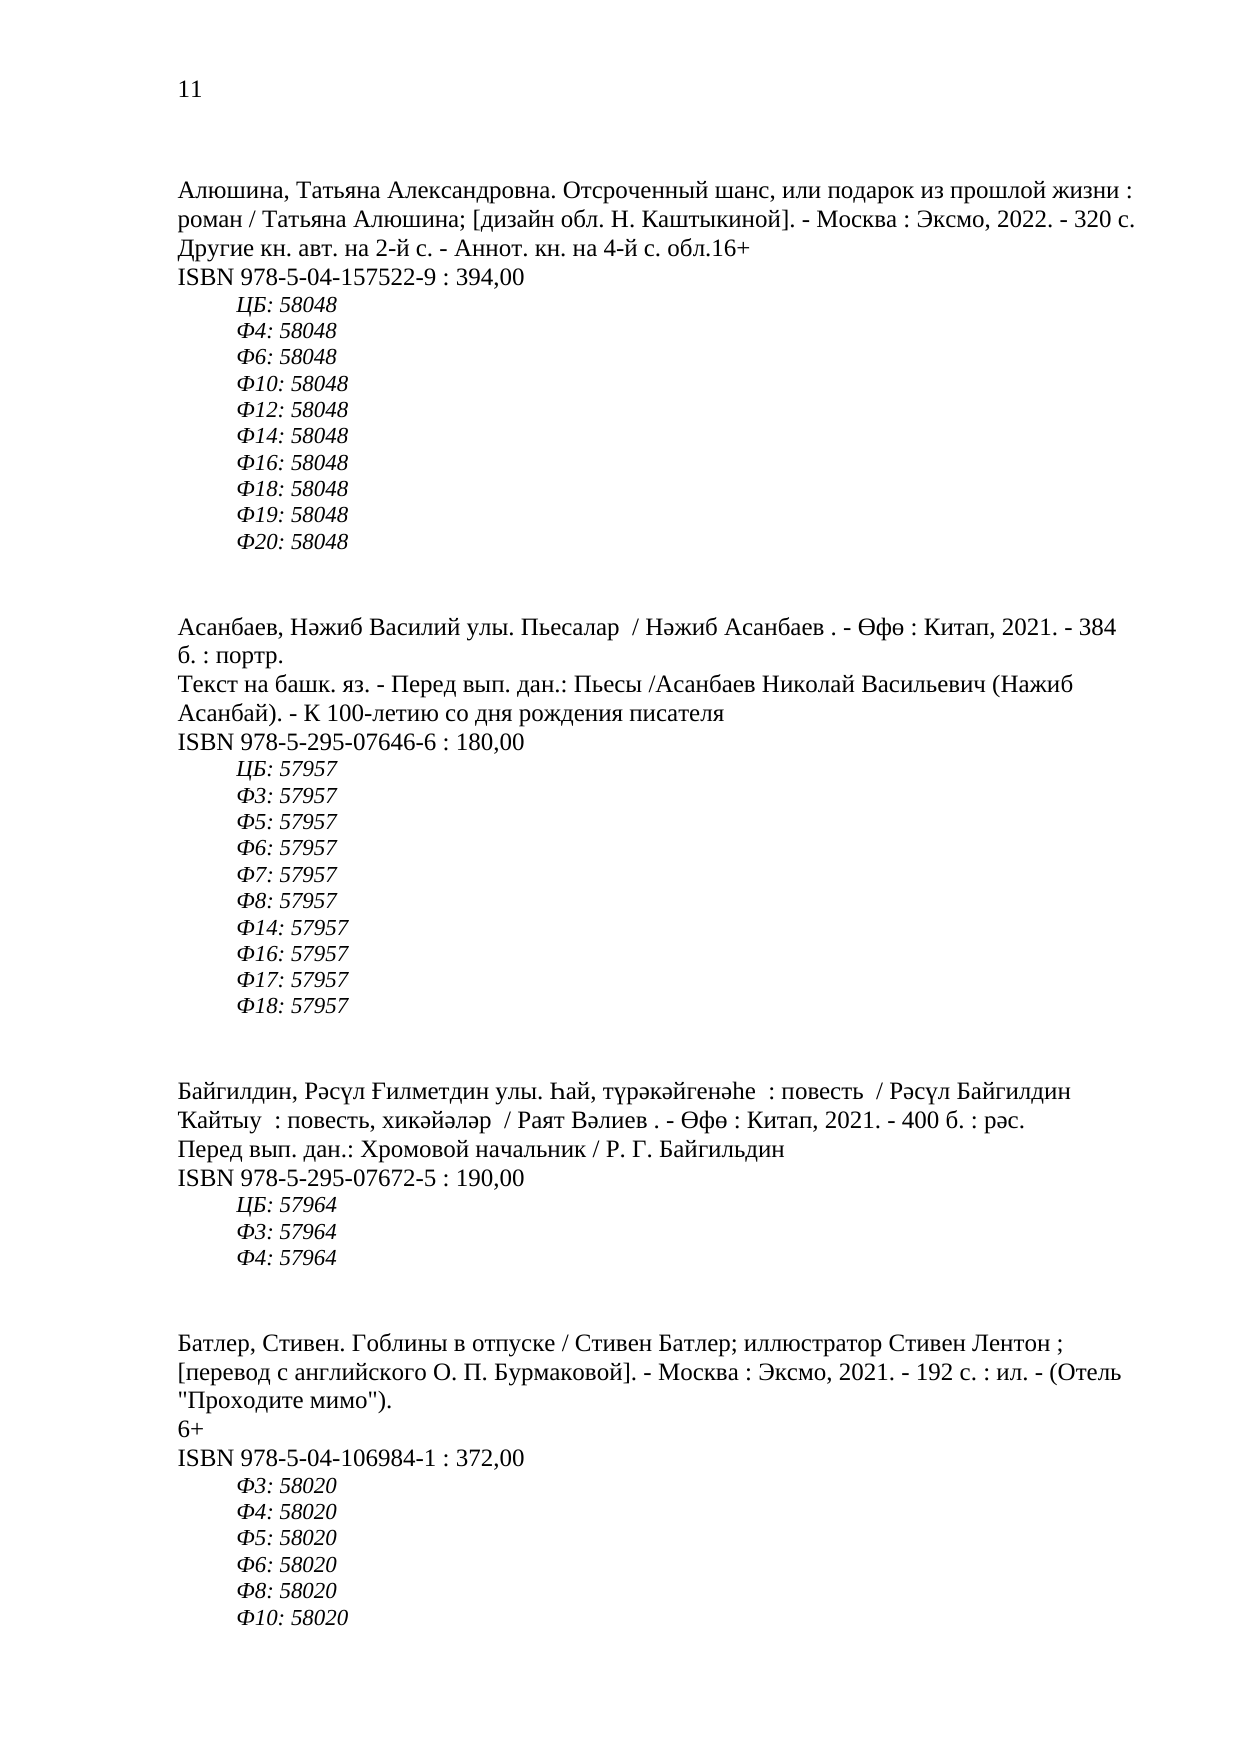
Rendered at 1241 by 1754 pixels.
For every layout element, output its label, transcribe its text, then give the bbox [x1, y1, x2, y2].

text Ф5: 57957 [177, 808, 1152, 834]
text 6+ [177, 1414, 1152, 1443]
text ISBN 978-5-04-157522-9 : 394,00 [177, 262, 1152, 291]
text Ф18: 57957 [177, 993, 1152, 1019]
text ЦБ: 57964 [177, 1191, 1152, 1218]
text Ф4: 58020 [177, 1498, 1152, 1524]
text Ф16: 58048 [177, 449, 1152, 475]
text Ф10: 58048 [177, 370, 1152, 396]
text Текст на башк. яз. - Перед вып. дан.: Пьесы /Асанбаев Николай Васильевич (Нажиб Асанбай). - К 100-летию со дня рождения писателя [177, 669, 1152, 727]
text Ф17: 57957 [177, 966, 1152, 993]
text ISBN 978-5-295-07672-5 : 190,00 [177, 1163, 1152, 1191]
text Ф6: 57957 [177, 834, 1152, 861]
text ISBN 978-5-295-07646-6 : 180,00 [177, 727, 1152, 755]
text Асанбаев, Нәжиб Василий улы. Пьесалар / Нәжиб Асанбаев . - Өфө : Китап, 2021. - 384 б. : портр. [177, 612, 1152, 669]
text ЦБ: 58048 [177, 291, 1152, 317]
text ISBN 978-5-04-106984-1 : 372,00 [177, 1443, 1152, 1472]
text Ф14: 58048 [177, 422, 1152, 449]
text Ф18: 58048 [177, 475, 1152, 501]
text Другие кн. авт. на 2-й с. - Аннот. кн. на 4-й с. обл.16+ [177, 233, 1152, 262]
text ЦБ: 57957 [177, 755, 1152, 782]
text Ф20: 58048 [177, 528, 1152, 554]
text Ф3: 58020 [177, 1472, 1152, 1498]
text Ф14: 57957 [177, 913, 1152, 940]
text Ф4: 58048 [177, 317, 1152, 343]
text Ф10: 58020 [177, 1603, 1152, 1630]
text Ф6: 58020 [177, 1551, 1152, 1577]
text Ф3: 57964 [177, 1218, 1152, 1244]
text Ф12: 58048 [177, 396, 1152, 422]
text Ф16: 57957 [177, 940, 1152, 966]
text Ф19: 58048 [177, 501, 1152, 528]
text Ф8: 58020 [177, 1577, 1152, 1603]
text Ф3: 57957 [177, 782, 1152, 808]
text Батлер, Стивен. Гоблины в отпуске / Стивен Батлер; иллюстратор Стивен Лентон ; [перевод с английского О. П. Бурмаковой]. - Москва : Эксмо, 2021. - 192 с. : ил. - (Отель "Проходите мимо"). [177, 1328, 1152, 1414]
text Ф4: 57964 [177, 1244, 1152, 1271]
text Байгилдин, Рәсүл Ғилметдин улы. Һай, түрәкәйгенәһе : повесть / Рәсүл Байгилдин Ҡайтыу : повесть, хикәйәләр / Раят Вәлиев . - Өфө : Китап, 2021. - 400 б. : рәс. [177, 1076, 1152, 1134]
text Перед вып. дан.: Хромовой начальник / Р. Г. Байгильдин [177, 1134, 1152, 1163]
text Ф8: 57957 [177, 887, 1152, 913]
text Алюшина, Татьяна Александровна. Отсроченный шанс, или подарок из прошлой жизни : роман / Татьяна Алюшина; [дизайн обл. Н. Каштыкиной]. - Москва : Эксмо, 2022. - 320 с. [177, 176, 1152, 233]
text Ф6: 58048 [177, 343, 1152, 370]
text Ф7: 57957 [177, 861, 1152, 887]
text Ф5: 58020 [177, 1524, 1152, 1551]
